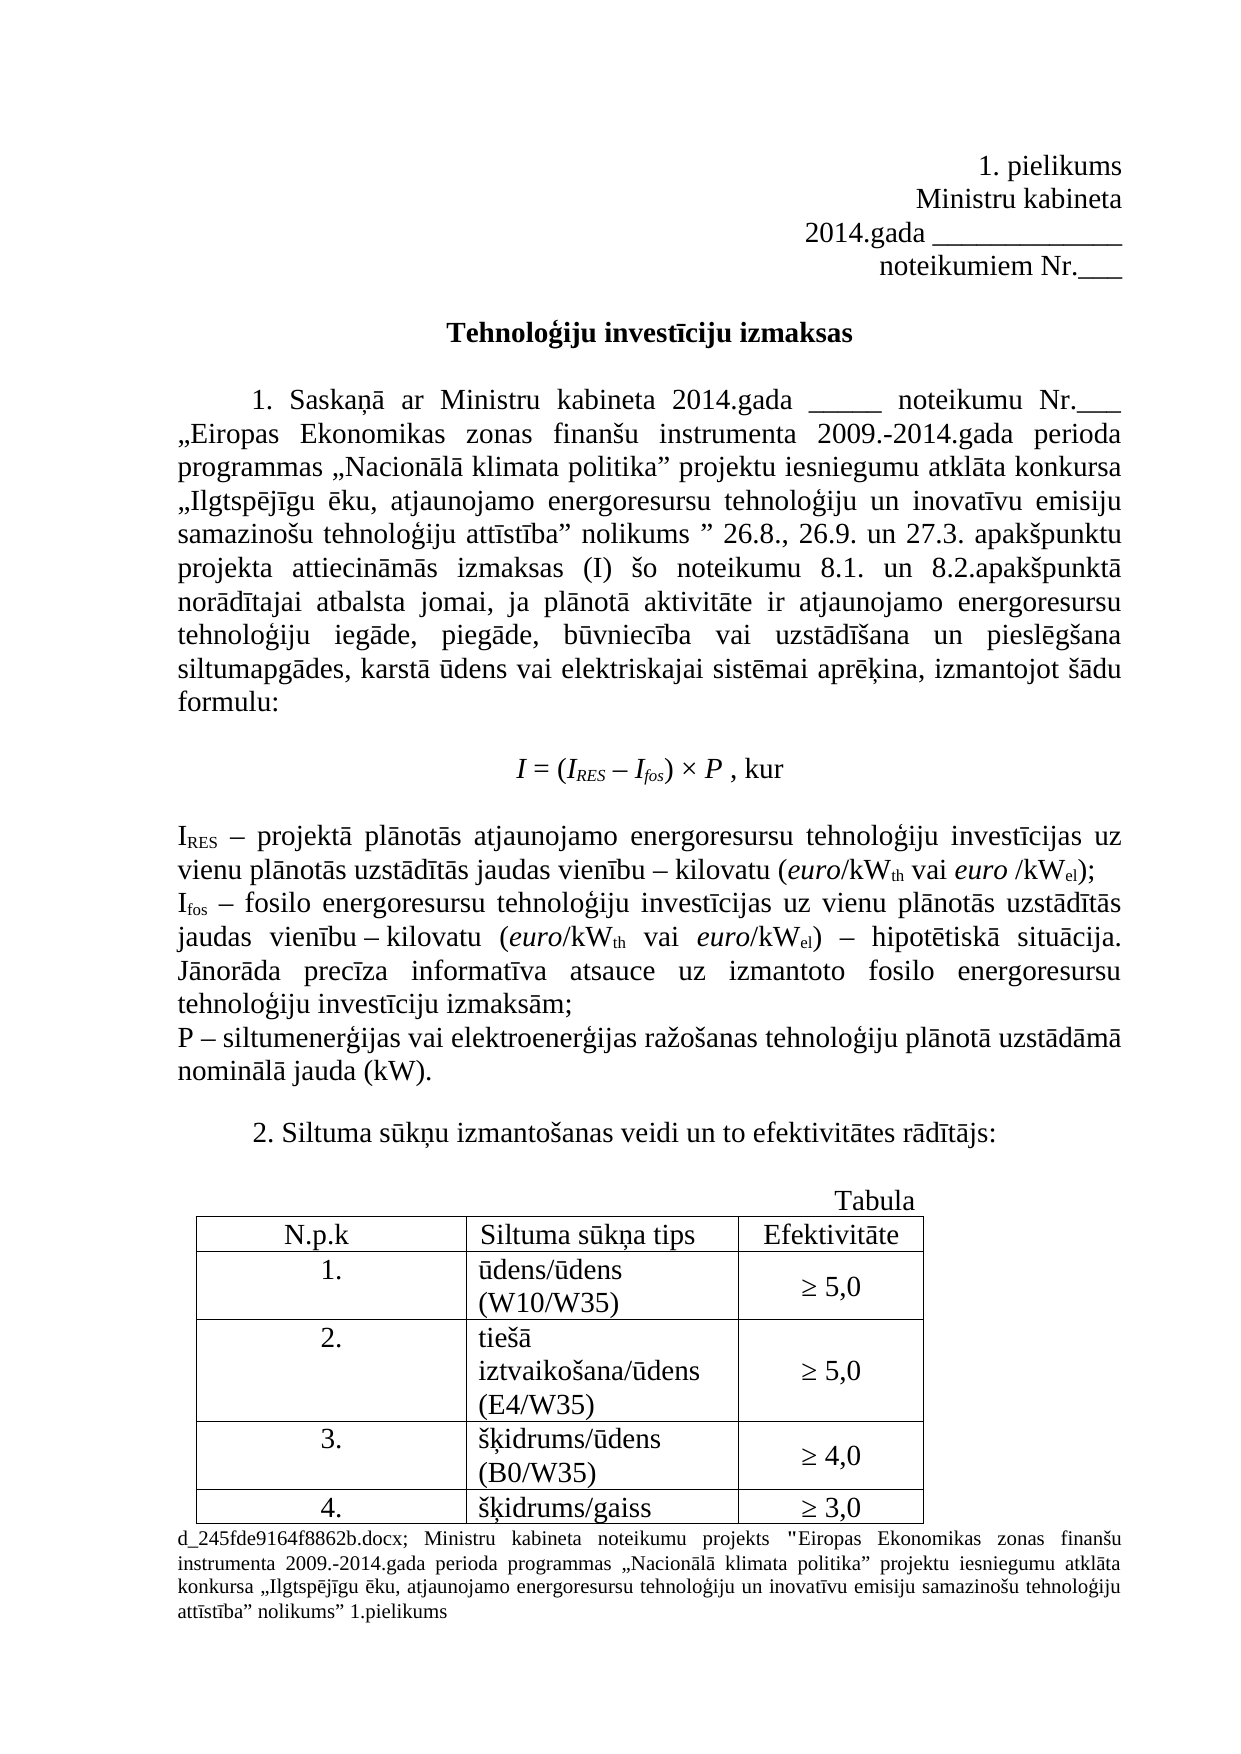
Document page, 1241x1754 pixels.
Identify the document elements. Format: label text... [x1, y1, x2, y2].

text IRES – projektā plānotās atjaunojamo energoresursu tehnoloģiju investīcijas uz vienu plānotās uzstādītās jaudas vienību – kilovatu (euro/kWth vai euro /kWel); [177, 818, 1122, 886]
table_cell ≥ 5,0 [739, 1320, 923, 1421]
table_cell 1. [197, 1252, 466, 1319]
table_cell šķidrums/ūdens (B0/W35) [467, 1422, 738, 1489]
text 1. Saskaņā ar Ministru kabineta 2014.gada _____ noteikumu Nr.___ „Eiropas Ekonomikas zonas finanšu instrumenta 2009.-2014.gada perioda programmas „Nacionālā klimata politika” projektu iesniegumu atklāta konkursa „Ilgtspējīgu ēku, atjaunojamo energoresursu tehnoloģiju un inovatīvu emisiju samazinošu tehnoloģiju attīstība” nolikums ” 26.8., 26.9. un 27.3. apakšpunktu projekta attiecināmās izmaksas (I) šo noteikumu 8.1. un 8.2.apakšpunktā norādītajai atbalsta jomai, ja plānotā aktivitāte ir atjaunojamo energoresursu tehnoloģiju iegāde, piegāde, būvniecība vai uzstādīšana un pieslēgšana siltumapgādes, karstā ūdens vai elektriskajai sistēmai aprēķina, izmantojot šādu formulu: [177, 382, 1122, 718]
table_cell ūdens/ūdens (W10/W35) [467, 1252, 738, 1319]
table_cell ≥ 4,0 [739, 1422, 923, 1489]
table_header N.p.k [197, 1217, 466, 1251]
text P – siltumenerģijas vai elektroenerģijas ražošanas tehnoloģiju plānotā uzstādāmā nominālā jauda (kW). [177, 1020, 1122, 1087]
table_cell tiešā iztvaikošana/ūdens (E4/W35) [467, 1320, 738, 1421]
text Ifos – fosilo energoresursu tehnoloģiju investīcijas uz vienu plānotās uzstādītās jaudas vienību – kilovatu (euro/kWth vai euro/kWel) – hipotētiskā situācija. Jānorāda precīza informatīva atsauce uz izmantoto fosilo energoresursu tehnoloģiju investīciju izmaksām; [177, 886, 1122, 1020]
table_cell ≥ 5,0 [739, 1252, 923, 1319]
table_cell 2. [197, 1320, 466, 1421]
text noteikumiem Nr.___ [177, 248, 1122, 282]
table_header Siltuma sūkņa tips [467, 1217, 738, 1251]
text Tehnoloģiju investīciju izmaksas [177, 315, 1122, 349]
text Tabula [552, 1183, 1122, 1216]
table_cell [467, 1490, 738, 1523]
text Ministru kabineta [177, 181, 1122, 215]
table_cell 3. [197, 1422, 466, 1489]
text 2014.gada _____________ [177, 215, 1122, 248]
text I = (IRES – Ifos) × P , kur [177, 751, 1122, 785]
table_header Efektivitāte [739, 1217, 923, 1251]
subtitle 1. pielikums [177, 148, 1122, 181]
table_cell ≥ 3,0 [739, 1490, 923, 1523]
table_cell 4. [197, 1490, 466, 1523]
text 2. Siltuma sūkņu izmantošanas veidi un to efektivitātes rādītājs: [177, 1116, 1122, 1149]
